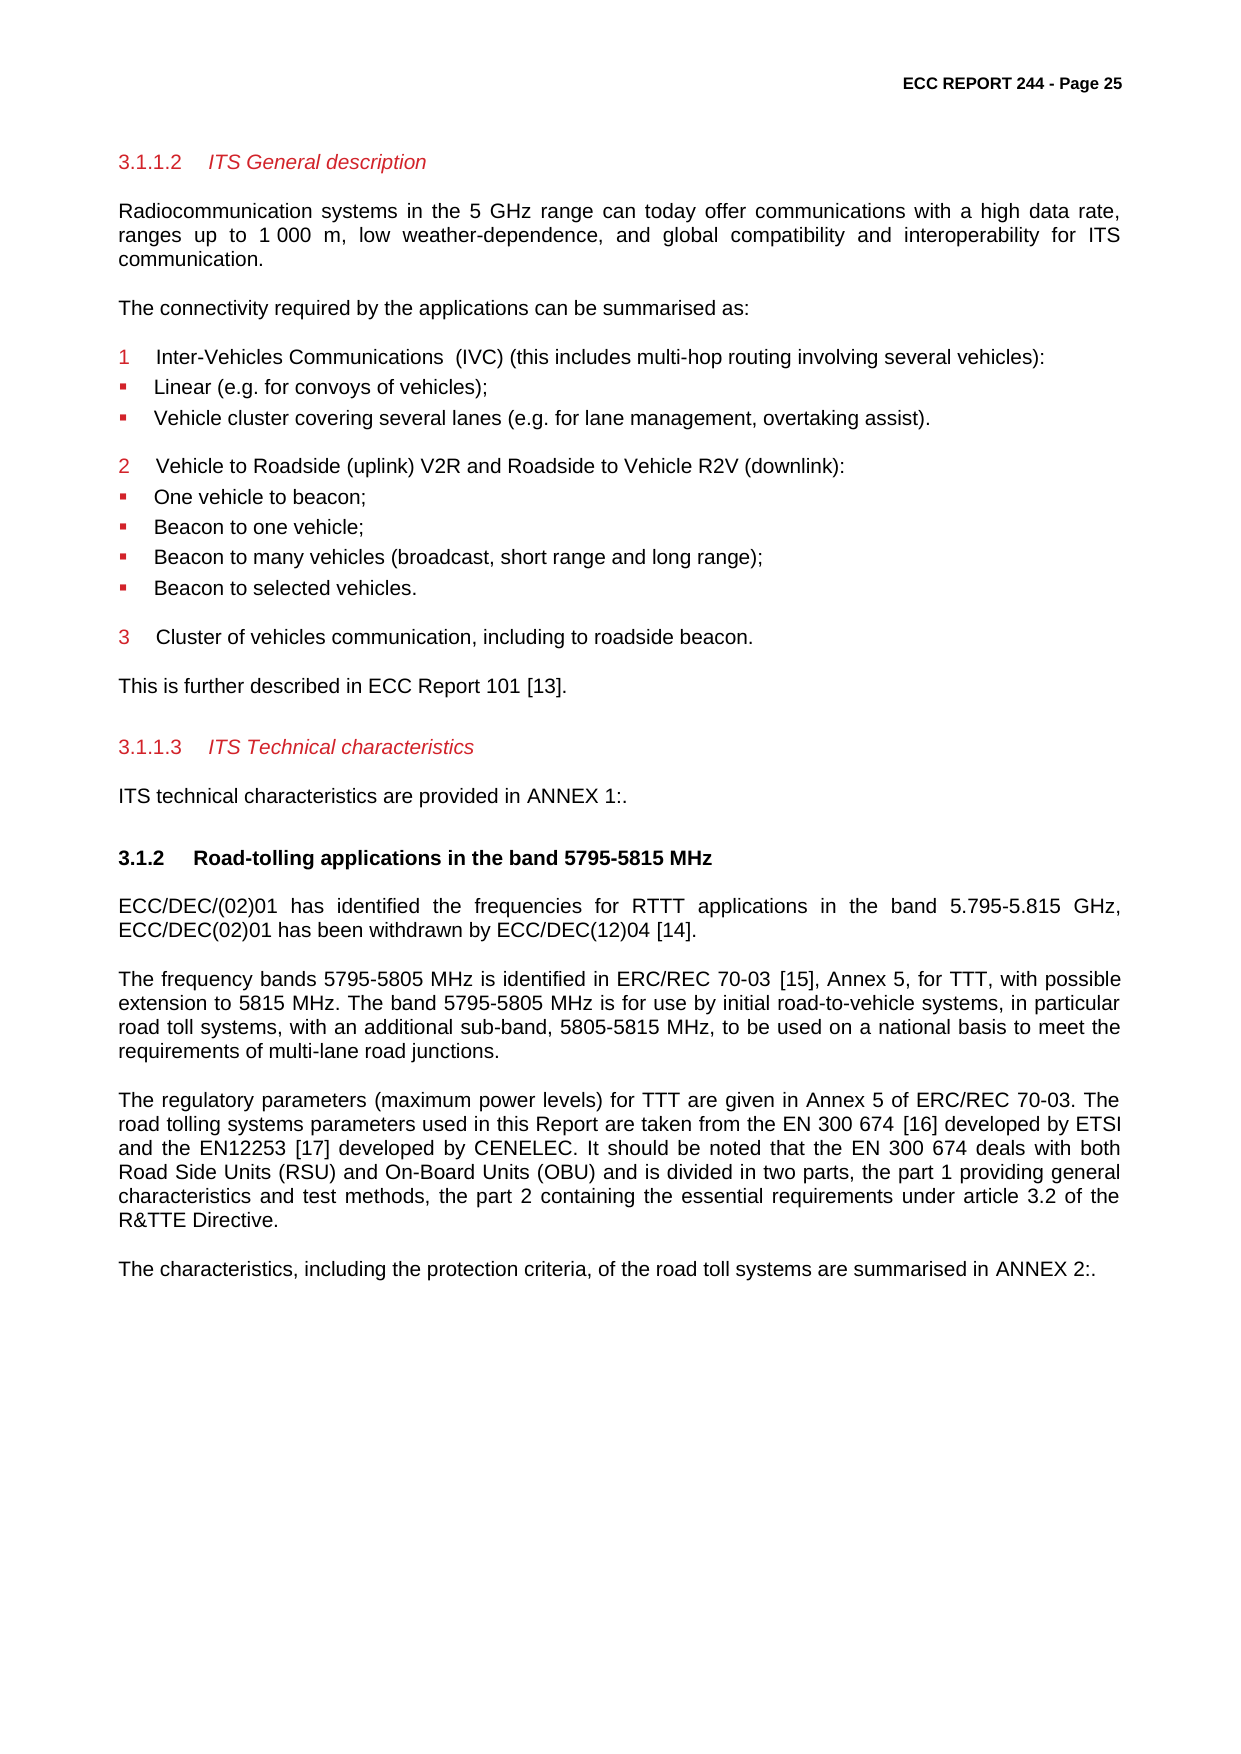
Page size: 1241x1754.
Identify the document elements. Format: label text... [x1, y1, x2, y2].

text Beacon to one vehicle; [118, 515, 1122, 539]
list Cluster of vehicles communication, including to roadside beacon. [118, 624, 1122, 648]
list Vehicle to Roadside (uplink) V2R and Roadside to Vehicle R2V (downlink): [118, 454, 1122, 478]
subtitle ITS General description [118, 150, 1122, 174]
list Inter-Vehicles Communications (IVC) (this includes multi-hop routing involving several vehicles): [118, 345, 1122, 369]
text Beacon to many vehicles (broadcast, short range and long range); [118, 545, 1122, 569]
text ITS technical characteristics are provided in ANNEX 1:. [118, 784, 1122, 808]
text The characteristics, including the protection criteria, of the road toll systems are summarised in ANNEX 2:. [118, 1257, 1122, 1281]
text This is further described in ECC Report 101 [13]. [118, 673, 1122, 697]
text Radiocommunication systems in the 5 GHz range can today offer communications with a high data rate, ranges up to 1 000 m, low weather-dependence, and global compatibility and interoperability for ITS communication. [118, 199, 1122, 271]
text The frequency bands 5795-5805 MHz is identified in ERC/REC 70-03 [15], Annex 5, for TTT, with possible extension to 5815 MHz. The band 5795-5805 MHz is for use by initial road-to-vehicle systems, in particular road toll systems, with an additional sub-band, 5805-5815 MHz, to be used on a national basis to meet the requirements of multi-lane road junctions. [118, 967, 1122, 1063]
text Beacon to selected vehicles. [118, 576, 1122, 599]
text The connectivity required by the applications can be summarised as: [118, 296, 1122, 320]
text Vehicle cluster covering several lanes (e.g. for lane management, overtaking assist). [118, 405, 1122, 429]
subtitle ITS Technical characteristics [118, 735, 1122, 759]
subtitle Road-tolling applications in the band 5795-5815 MHz [118, 845, 1122, 869]
text The regulatory parameters (maximum power levels) for TTT are given in Annex 5 of ERC/REC 70-03. The road tolling systems parameters used in this Report are taken from the EN 300 674 [16] developed by ETSI and the EN12253 [17] developed by CENELEC. It should be noted that the EN 300 674 deals with both Road Side Units (RSU) and On-Board Units (OBU) and is divided in two parts, the part 1 providing general characteristics and test methods, the part 2 containing the essential requirements under article 3.2 of the R&TTE Directive. [118, 1088, 1122, 1232]
text ECC/DEC/(02)01 has identified the frequencies for RTTT applications in the band 5.795-5.815 GHz, ECC/DEC(02)01 has been withdrawn by ECC/DEC(12)04 [14]. [118, 894, 1122, 942]
text Linear (e.g. for convoys of vehicles); [118, 375, 1122, 399]
text One vehicle to beacon; [118, 484, 1122, 509]
